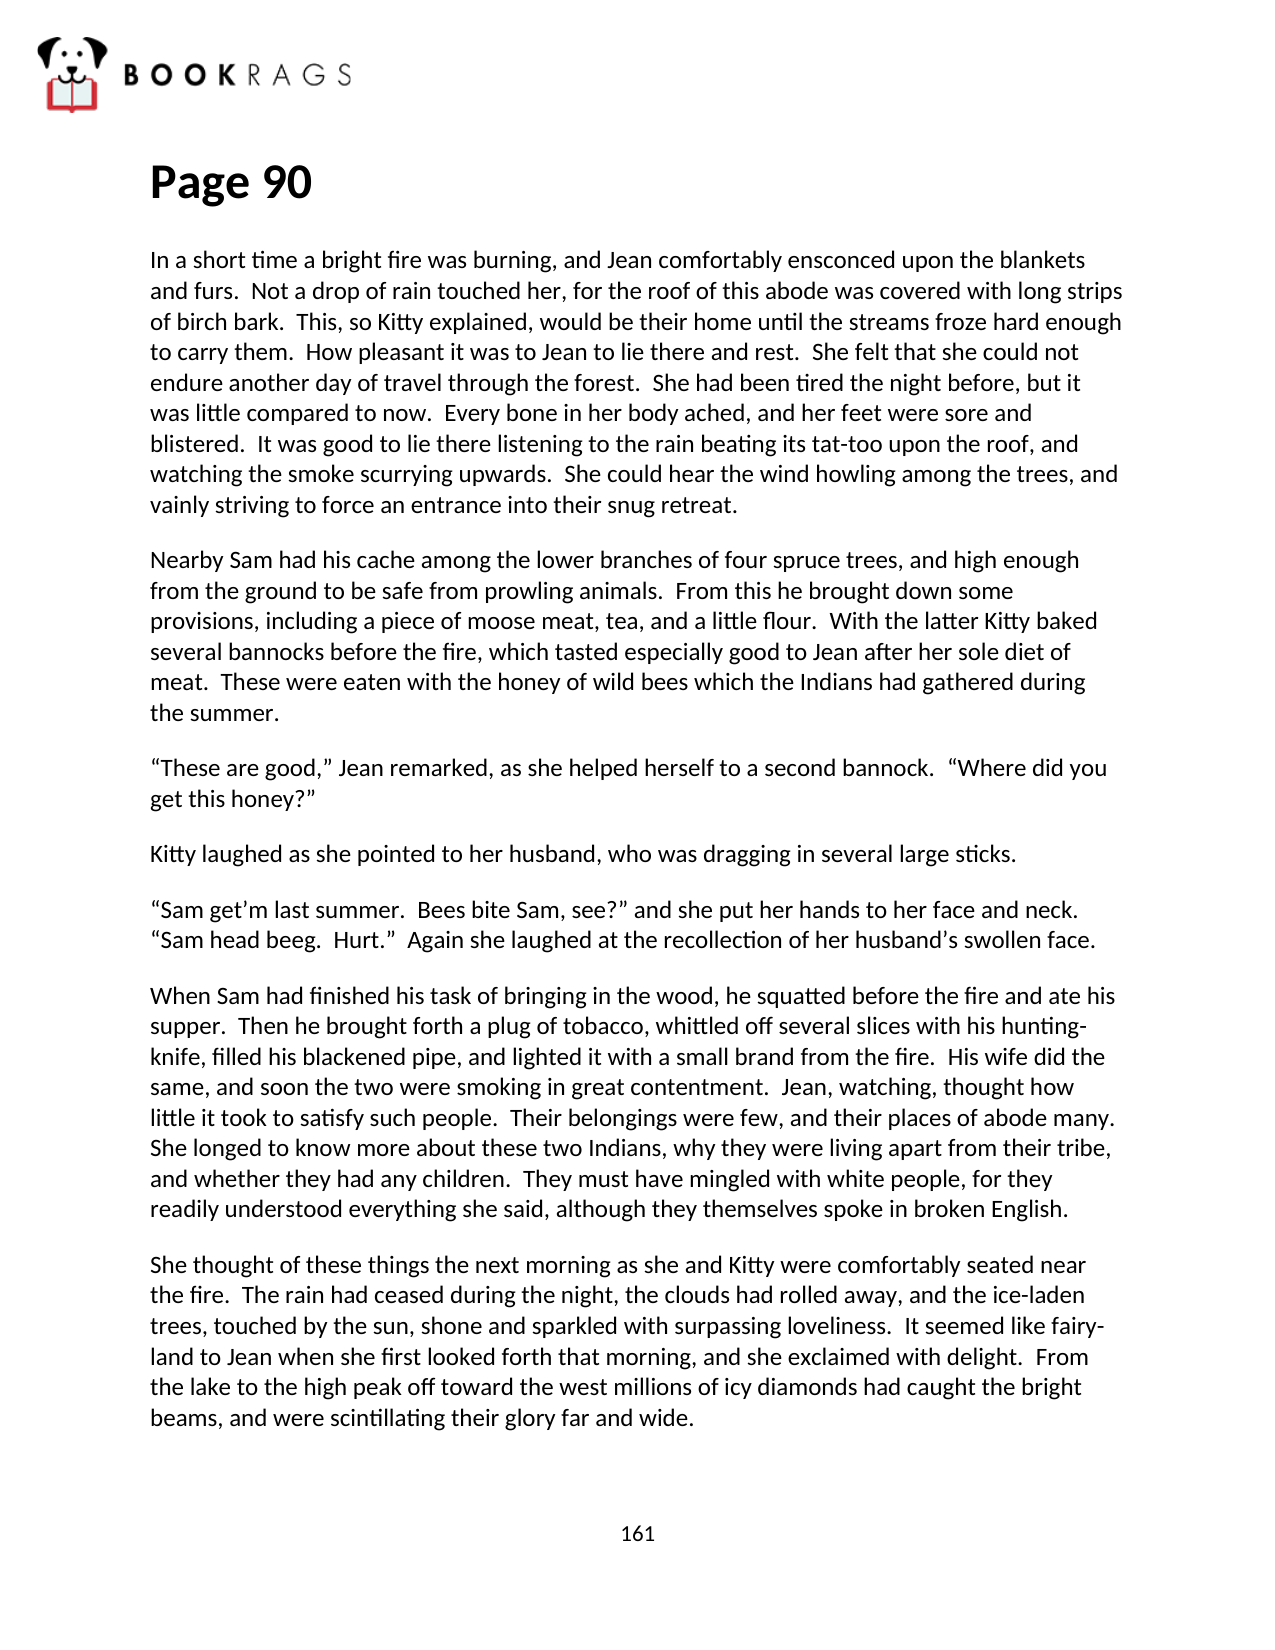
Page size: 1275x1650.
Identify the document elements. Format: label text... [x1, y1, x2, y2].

text When Sam had finished his task of bringing in the wood, he squatted before the fire and ate his supper. Then he brought forth a plug of tobacco, whittled off several slices with his hunting-knife, filled his blackened pipe, and lighted it with a small brand from the fire. His wife did the same, and soon the two were smoking in great contentment. Jean, watching, thought how little it took to satisfy such people. Their belongings were few, and their places of abode many. She longed to know more about these two Indians, why they were living apart from their tribe, and whether they had any children. They must have mingled with white people, for they readily understood everything she said, although they themselves spoke in broken English. [150, 980, 1125, 1224]
text Kitty laughed as she pointed to her husband, who was dragging in several large sticks. [150, 838, 1125, 869]
text Page 90 [150, 150, 1125, 211]
text “These are good,” Jean remarked, as she helped herself to a second bannock. “Where did you get this honey?” [150, 752, 1125, 813]
text In a short time a bright fire was burning, and Jean comfortably ensconced upon the blankets and furs. Not a drop of rain touched her, for the roof of this abode was covered with long strips of birch bark. This, so Kitty explained, would be their home until the streams froze hard enough to carry them. How pleasant it was to Jean to lie there and rest. She felt that she could not endure another day of travel through the forest. She had been tired the night before, but it was little compared to now. Every bone in her body ached, and her feet were sore and blistered. It was good to lie there listening to the rain beating its tat-too upon the roof, and watching the smoke scurrying upwards. She could hear the wind howling among the trees, and vainly striving to force an entrance into their snug retreat. [150, 244, 1125, 519]
picture [37, 37, 351, 113]
text Nearby Sam had his cache among the lower branches of four spruce trees, and high enough from the ground to be safe from prowling animals. From this he brought down some provisions, including a piece of moose meat, tea, and a little flour. With the latter Kitty baked several bannocks before the fire, which tasted especially good to Jean after her sole diet of meat. These were eaten with the honey of wild bees which the Indians had gathered during the summer. [150, 544, 1125, 727]
text “Sam get’m last summer. Bees bite Sam, see?” and she put her hands to her face and neck. “Sam head beeg. Hurt.” Again she laughed at the recollection of her husband’s swollen face. [150, 894, 1125, 955]
text She thought of these things the next morning as she and Kitty were comfortably seated near the fire. The rain had ceased during the night, the clouds had rolled away, and the ice-laden trees, touched by the sun, shone and sparkled with surpassing loveliness. It seemed like fairy-land to Jean when she first looked forth that morning, and she exclaimed with delight. From the lake to the high peak off toward the west millions of icy diamonds had caught the bright beams, and were scintillating their glory far and wide. [150, 1249, 1125, 1432]
